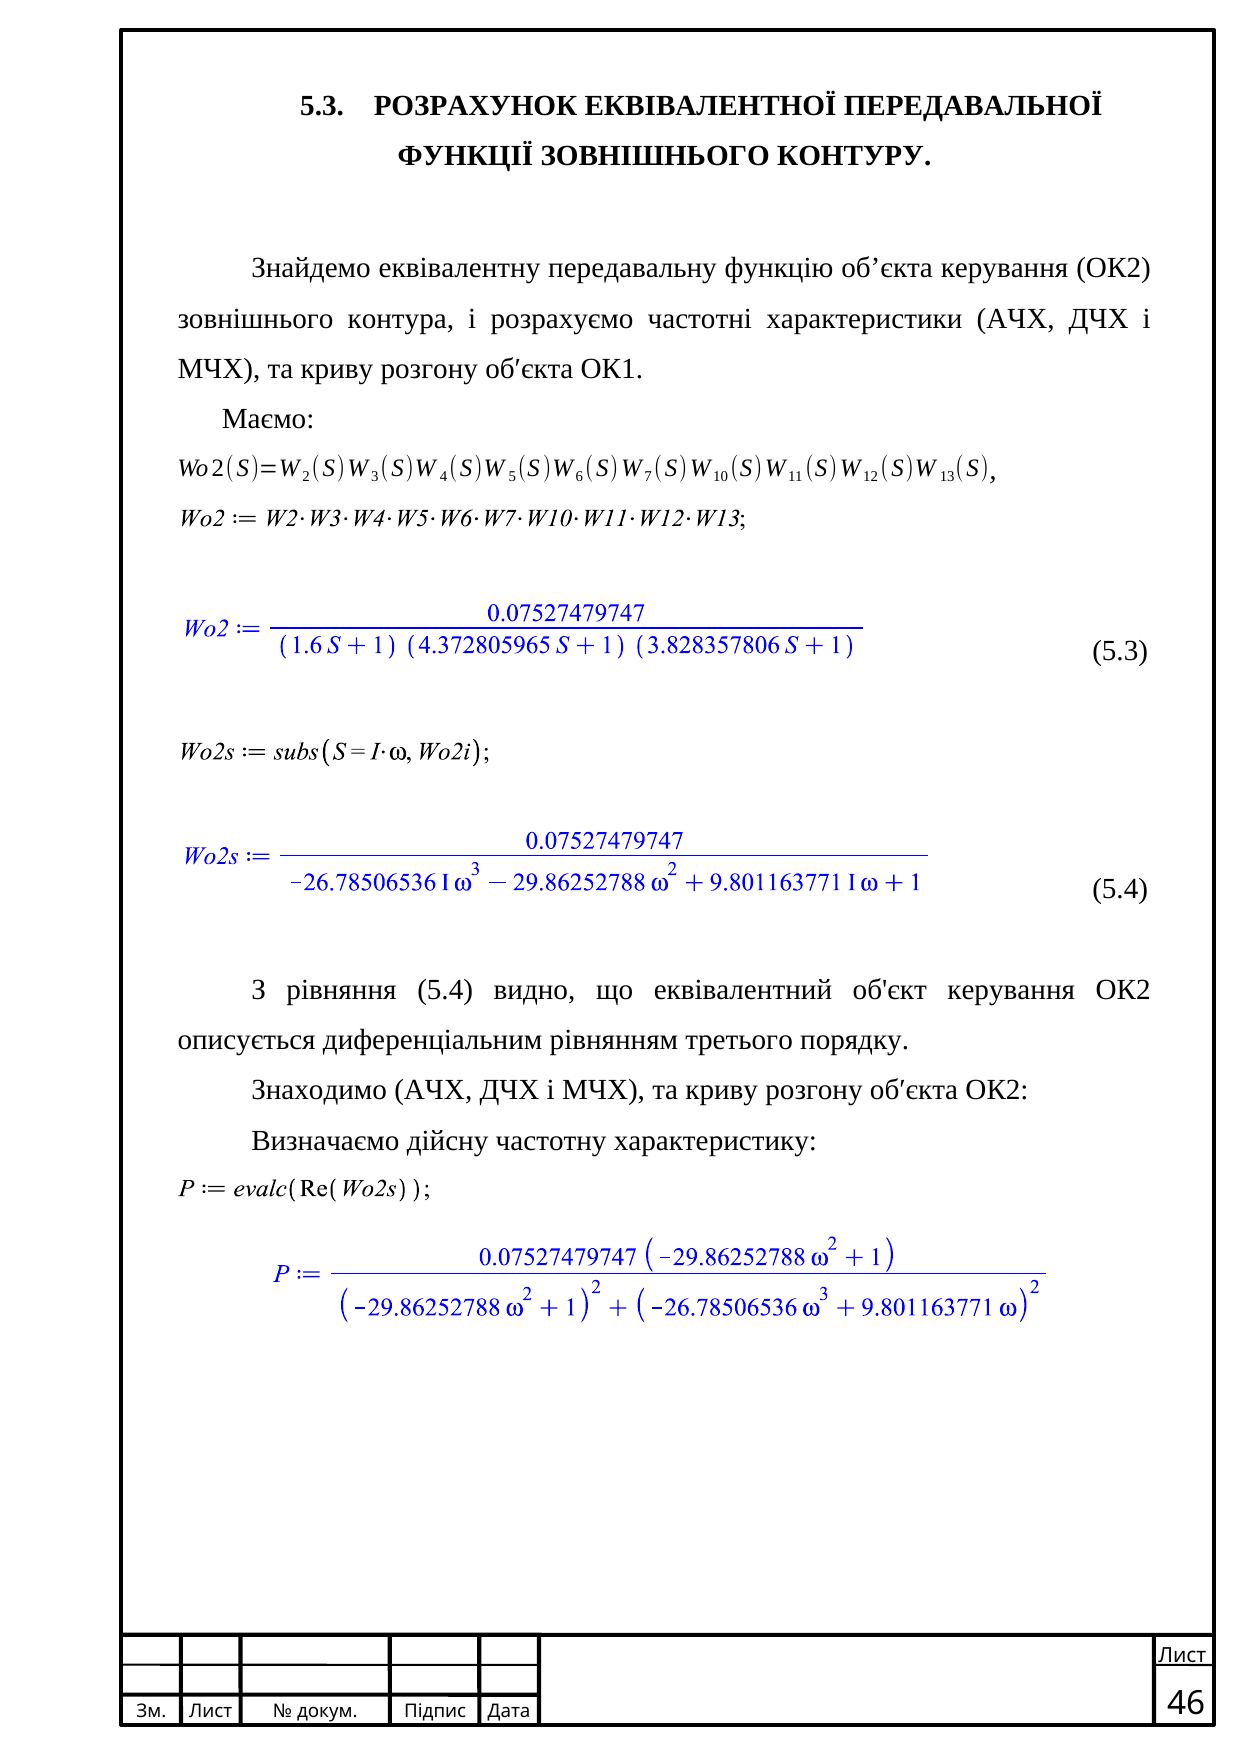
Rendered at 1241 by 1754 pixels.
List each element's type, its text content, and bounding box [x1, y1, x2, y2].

text , [177, 452, 1152, 486]
text (5.4) [177, 825, 1152, 905]
text Маємо: [177, 402, 1152, 435]
text З рівняння (5.4) видно, що еквівалентний об'єкт керування ОК2 описується диференціальним рівнянням третього порядку. [177, 972, 1152, 1056]
text Знаходимо (АЧХ, ДЧХ і МЧХ), та криву розгону об′єкта ОК2: [177, 1072, 1152, 1106]
text Визначаємо дійсну частотну характеристику: [177, 1123, 1152, 1156]
text Знайдемо еквівалентну передавальну функцію об’єкта керування (ОК2) зовнішнього контура, і розрахуємо частотні характеристики (АЧХ, ДЧХ і МЧХ), та криву розгону об′єкта ОК1. [177, 251, 1152, 385]
text (5.3) [177, 597, 1152, 666]
list Розрахунок еквівалентної передавальної функції зовнішнього контуру. [177, 88, 1152, 172]
